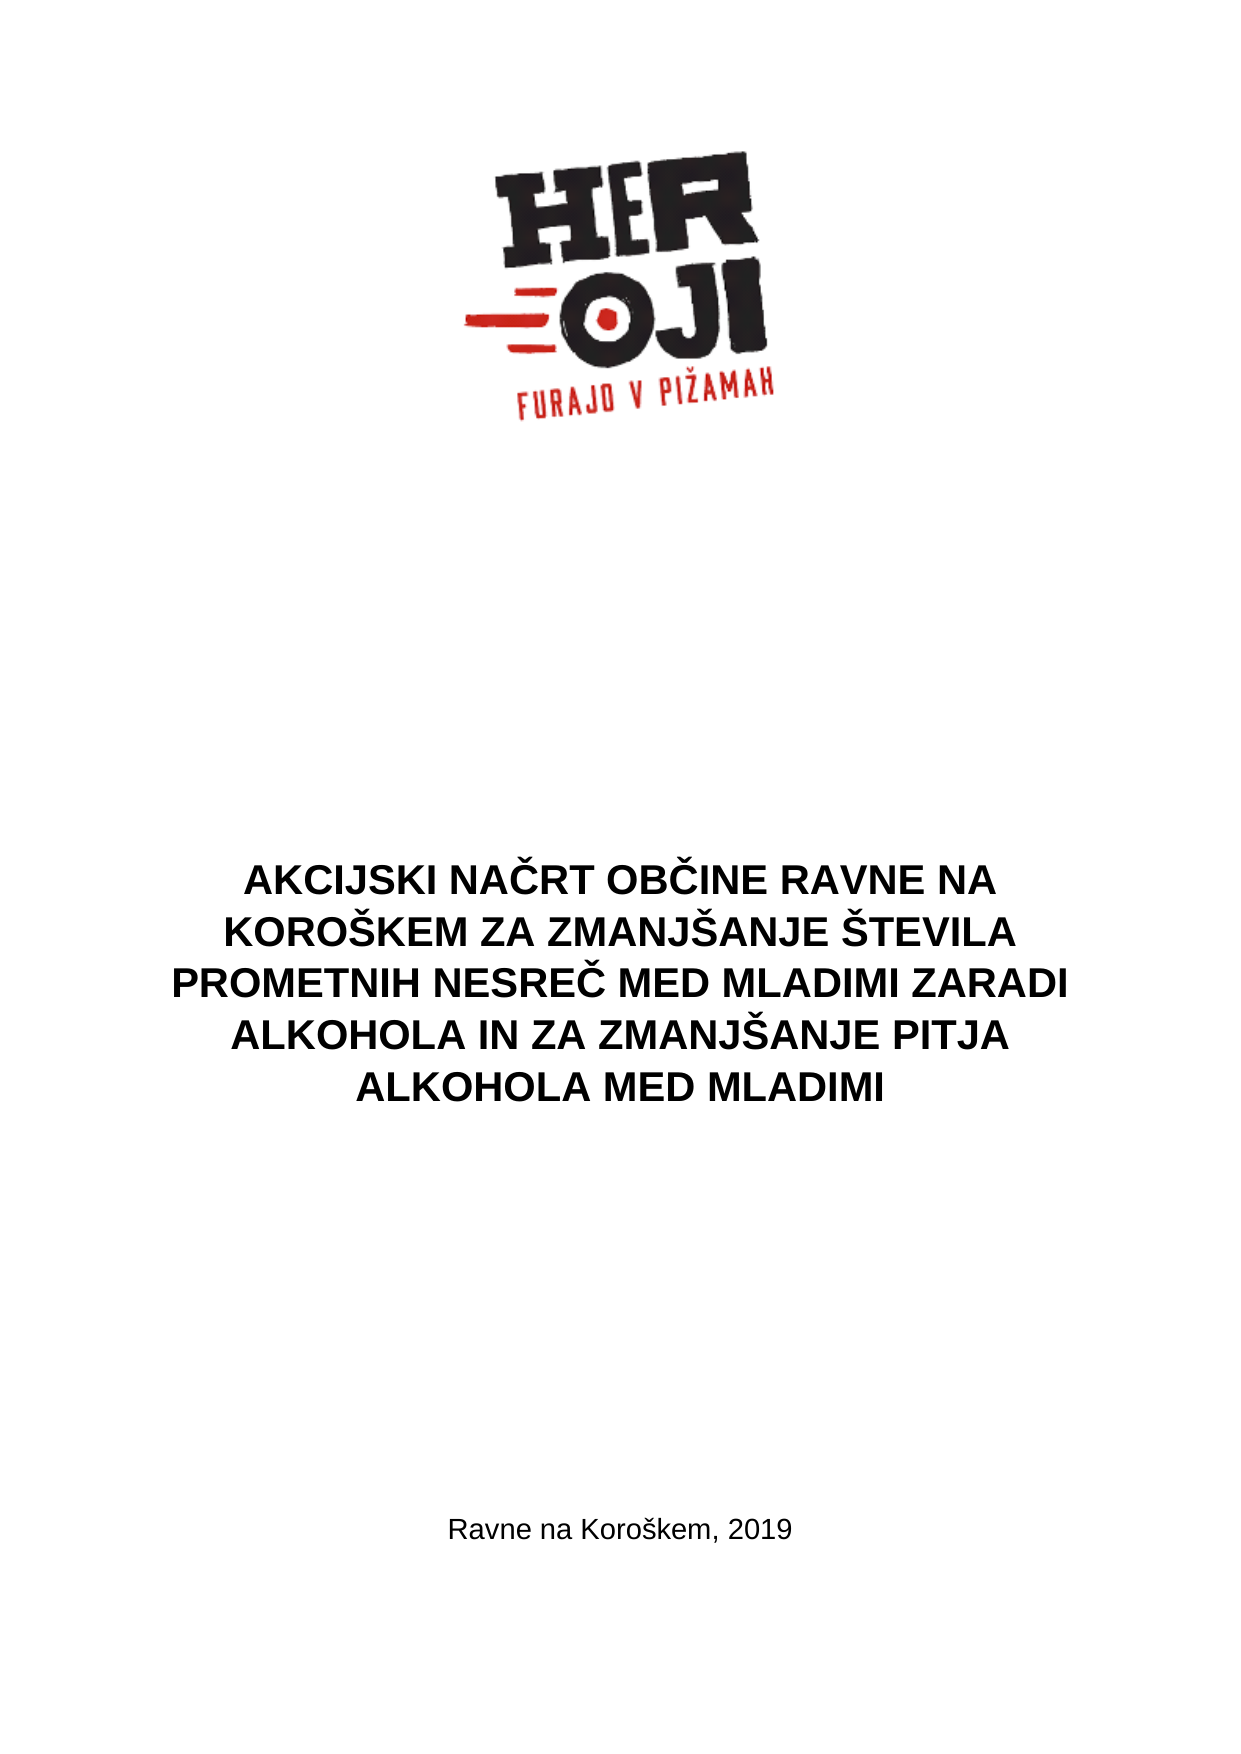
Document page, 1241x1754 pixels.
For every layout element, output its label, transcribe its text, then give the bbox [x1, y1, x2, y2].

text AKCIJSKI NAČRT OBČINE RAVNE NA KOROŠKEM ZA ZMANJŠANJE ŠTEVILA PROMETNIH NESREČ MED MLADIMI ZARADI ALKOHOLA IN ZA ZMANJŠANJE PITJA ALKOHOLA MED MLADIMI [148, 855, 1093, 1110]
text Ravne na Koroškem, 2019 [148, 1512, 1093, 1545]
picture [444, 147, 796, 431]
